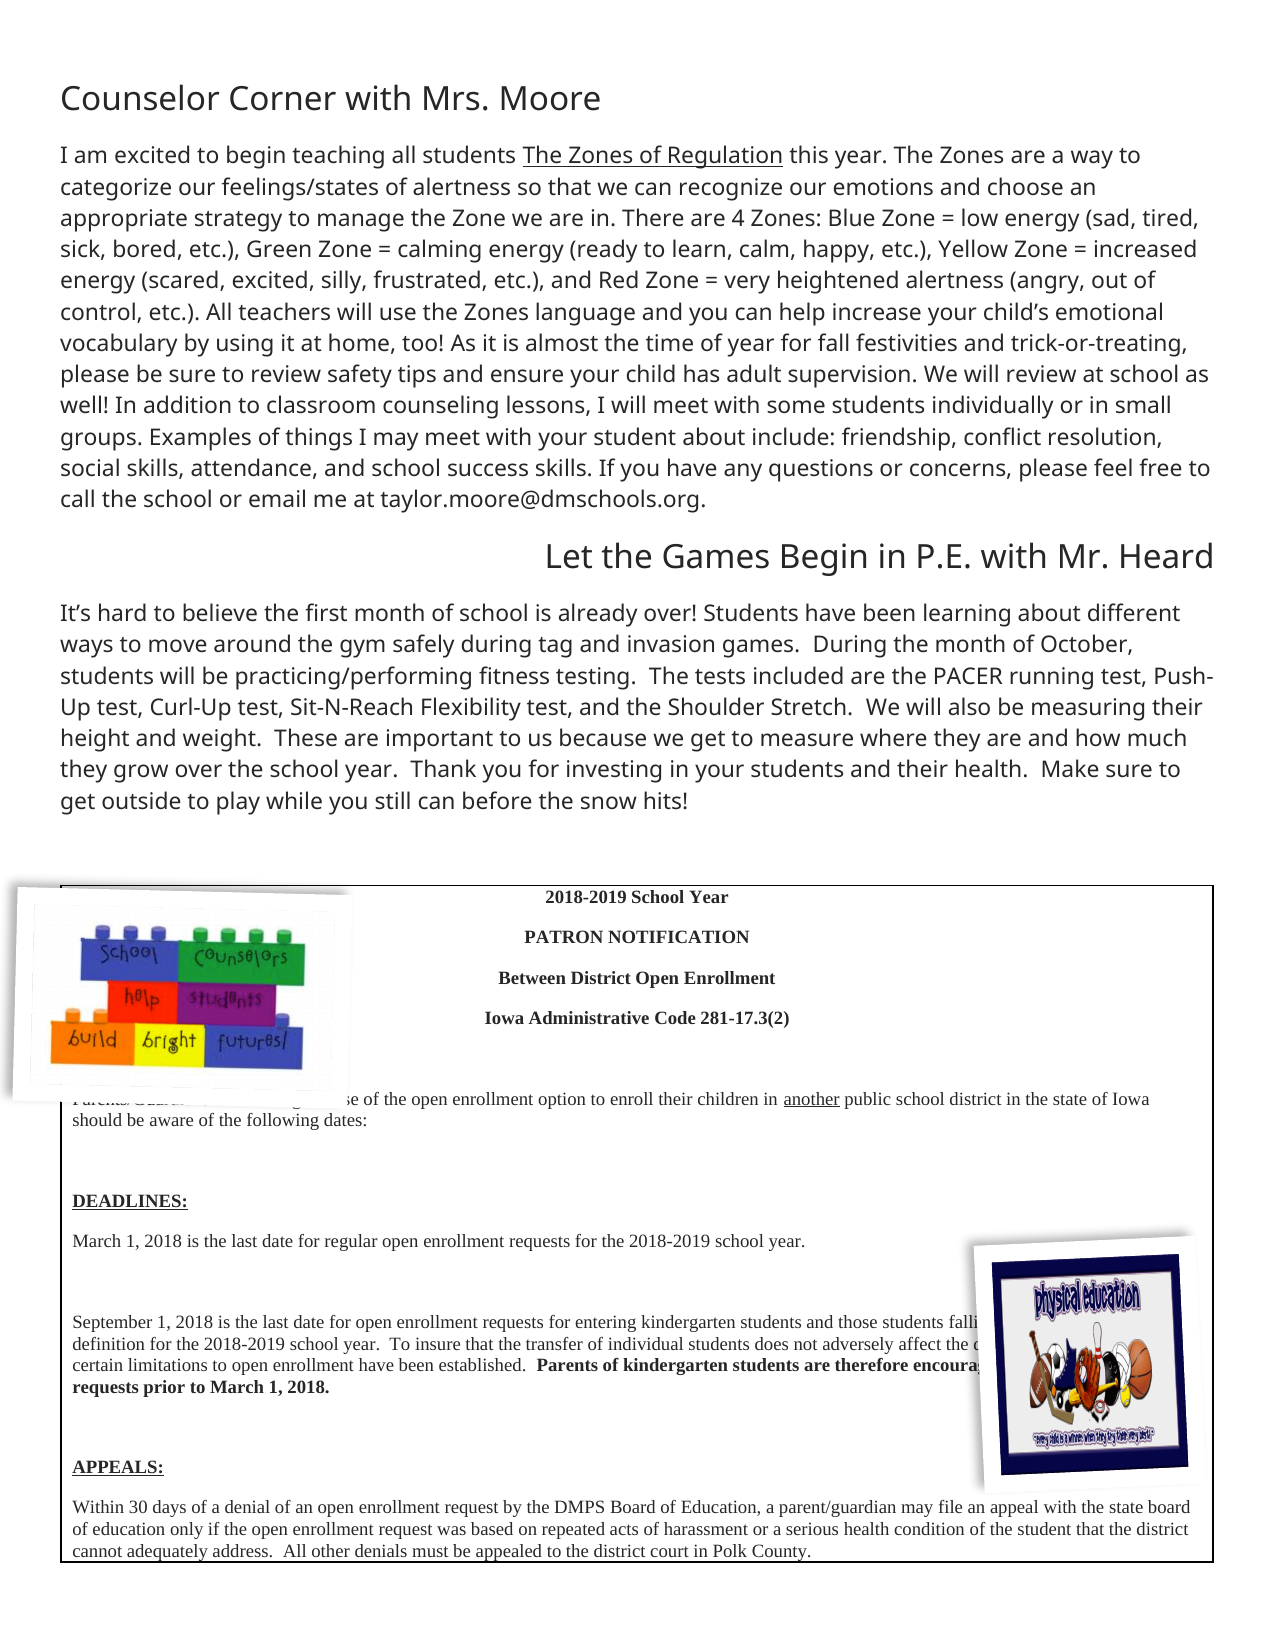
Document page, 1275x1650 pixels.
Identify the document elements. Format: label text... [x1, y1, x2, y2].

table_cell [62, 1048, 1212, 1561]
text Counselor Corner with Mrs. Moore [60, 75, 1215, 120]
table_header 2018-2019 School Year PATRON NOTIFICATION Between District Open Enrollment Iowa Administrative Code 281-17.3(2) [347, 886, 1212, 1047]
text Let the Games Begin in P.E. with Mr. Heard [60, 533, 1215, 578]
text I am excited to begin teaching all students The Zones of Regulation this year. The Zones are a way to categorize our feelings/states of alertness so that we can recognize our emotions and choose an appropriate strategy to manage the Zone we are in. There are 4 Zones: Blue Zone = low energy (sad, tired, sick, bored, etc.), Green Zone = calming energy (ready to learn, calm, happy, etc.), Yellow Zone = increased energy (scared, excited, silly, frustrated, etc.), and Red Zone = very heightened alertness (angry, out of control, etc.). All teachers will use the Zones language and you can help increase your child’s emotional vocabulary by using it at home, too! As it is almost the time of year for fall festivities and trick-or-treating, please be sure to review safety tips and ensure your child has adult supervision. We will review at school as well! In addition to classroom counseling lessons, I will meet with some students individually or in small groups. Examples of things I may meet with your student about include: friendship, conflict resolution, social skills, attendance, and school success skills. If you have any questions or concerns, please feel free to call the school or email me at taylor.moore@dmschools.org. [60, 139, 1215, 514]
picture [992, 1254, 1188, 1475]
text It’s hard to believe the first month of school is already over! Students have been learning about different ways to move around the gym safely during tag and invasion games. During the month of October, students will be practicing/performing fitness testing. The tests included are the PACER running test, Push-Up test, Curl-Up test, Sit-N-Reach Flexibility test, and the Shoulder Stretch. We will also be measuring their height and weight. These are important to us because we get to measure where they are and how much they grow over the school year. Thank you for investing in your students and their health. Make sure to get outside to play while you still can before the snow hits! [60, 597, 1215, 816]
picture [31, 905, 334, 1091]
